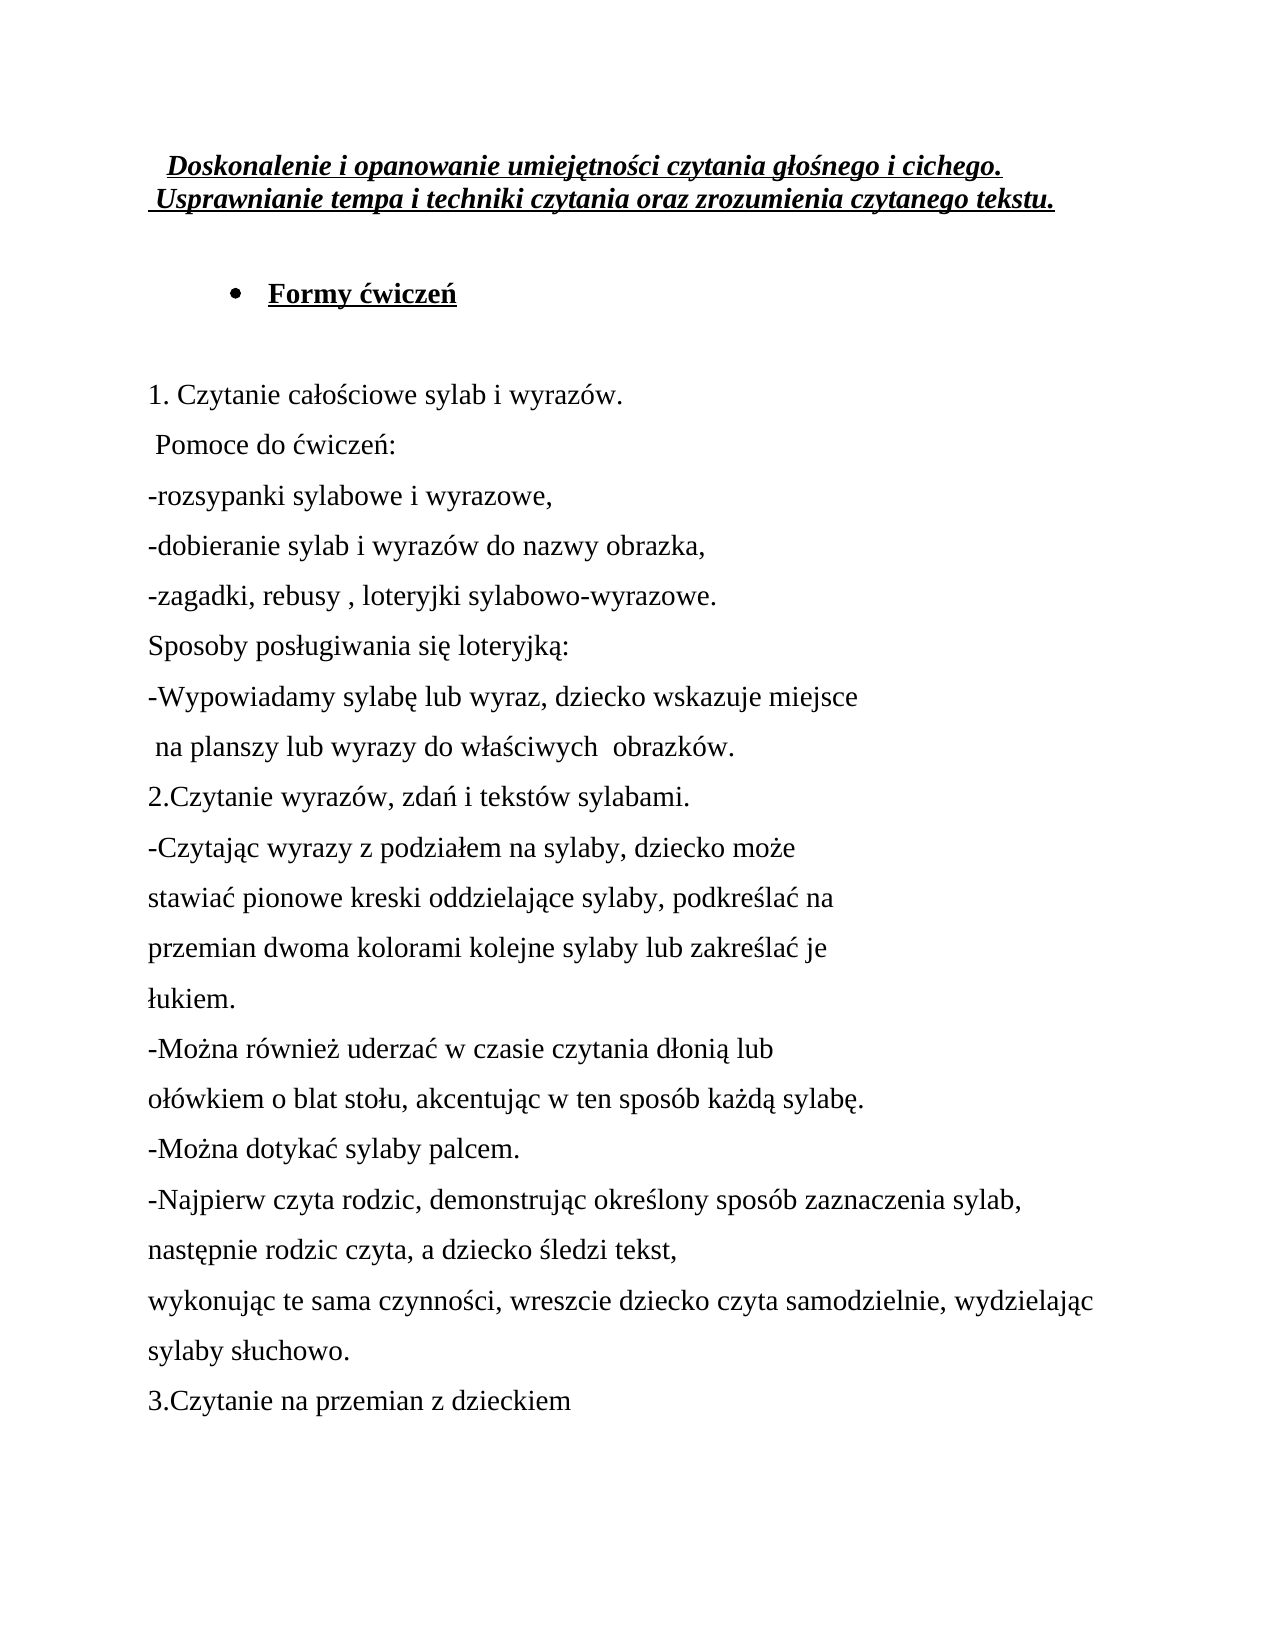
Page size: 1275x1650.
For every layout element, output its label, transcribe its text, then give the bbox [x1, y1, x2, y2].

text -Można również uderzać w czasie czytania dłonią lub [148, 1031, 1127, 1064]
text ołówkiem o blat stołu, akcentując w ten sposób każdą sylabę. [148, 1081, 1127, 1115]
text -Najpierw czyta rodzic, demonstrując określony sposób zaznaczenia sylab, następnie rodzic czyta, a dziecko śledzi tekst, [148, 1182, 1127, 1266]
text Pomoce do ćwiczeń: [148, 427, 1127, 461]
text 1. Czytanie całościowe sylab i wyrazów. [148, 377, 1127, 411]
text na planszy lub wyrazy do właściwych obrazków. [148, 729, 1127, 763]
text -zagadki, rebusy , loteryjki sylabowo-wyrazowe. [148, 578, 1127, 612]
text -Wypowiadamy sylabę lub wyraz, dziecko wskazuje miejsce [148, 679, 1127, 712]
text Doskonalenie i opanowanie umiejętności czytania głośnego i cichego. [148, 148, 1127, 181]
text stawiać pionowe kreski oddzielające sylaby, podkreślać na [148, 880, 1127, 914]
text -Można dotykać sylaby palcem. [148, 1132, 1127, 1165]
text -rozsypanki sylabowe i wyrazowe, [148, 478, 1127, 511]
text 2.Czytanie wyrazów, zdań i tekstów sylabami. [148, 779, 1127, 813]
text Usprawnianie tempa i techniki czytania oraz zrozumienia czytanego tekstu. [148, 181, 1127, 215]
text -dobieranie sylab i wyrazów do nazwy obrazka, [148, 528, 1127, 561]
text łukiem. [148, 981, 1127, 1014]
list Formy ćwiczeń [230, 276, 1127, 310]
text Sposoby posługiwania się loteryjką: [148, 628, 1127, 662]
text 3.Czytanie na przemian z dzieckiem [148, 1383, 1127, 1417]
text wykonując te sama czynności, wreszcie dziecko czyta samodzielnie, wydzielając sylaby słuchowo. [148, 1283, 1127, 1366]
text -Czytając wyrazy z podziałem na sylaby, dziecko może [148, 830, 1127, 863]
text przemian dwoma kolorami kolejne sylaby lub zakreślać je [148, 930, 1127, 964]
